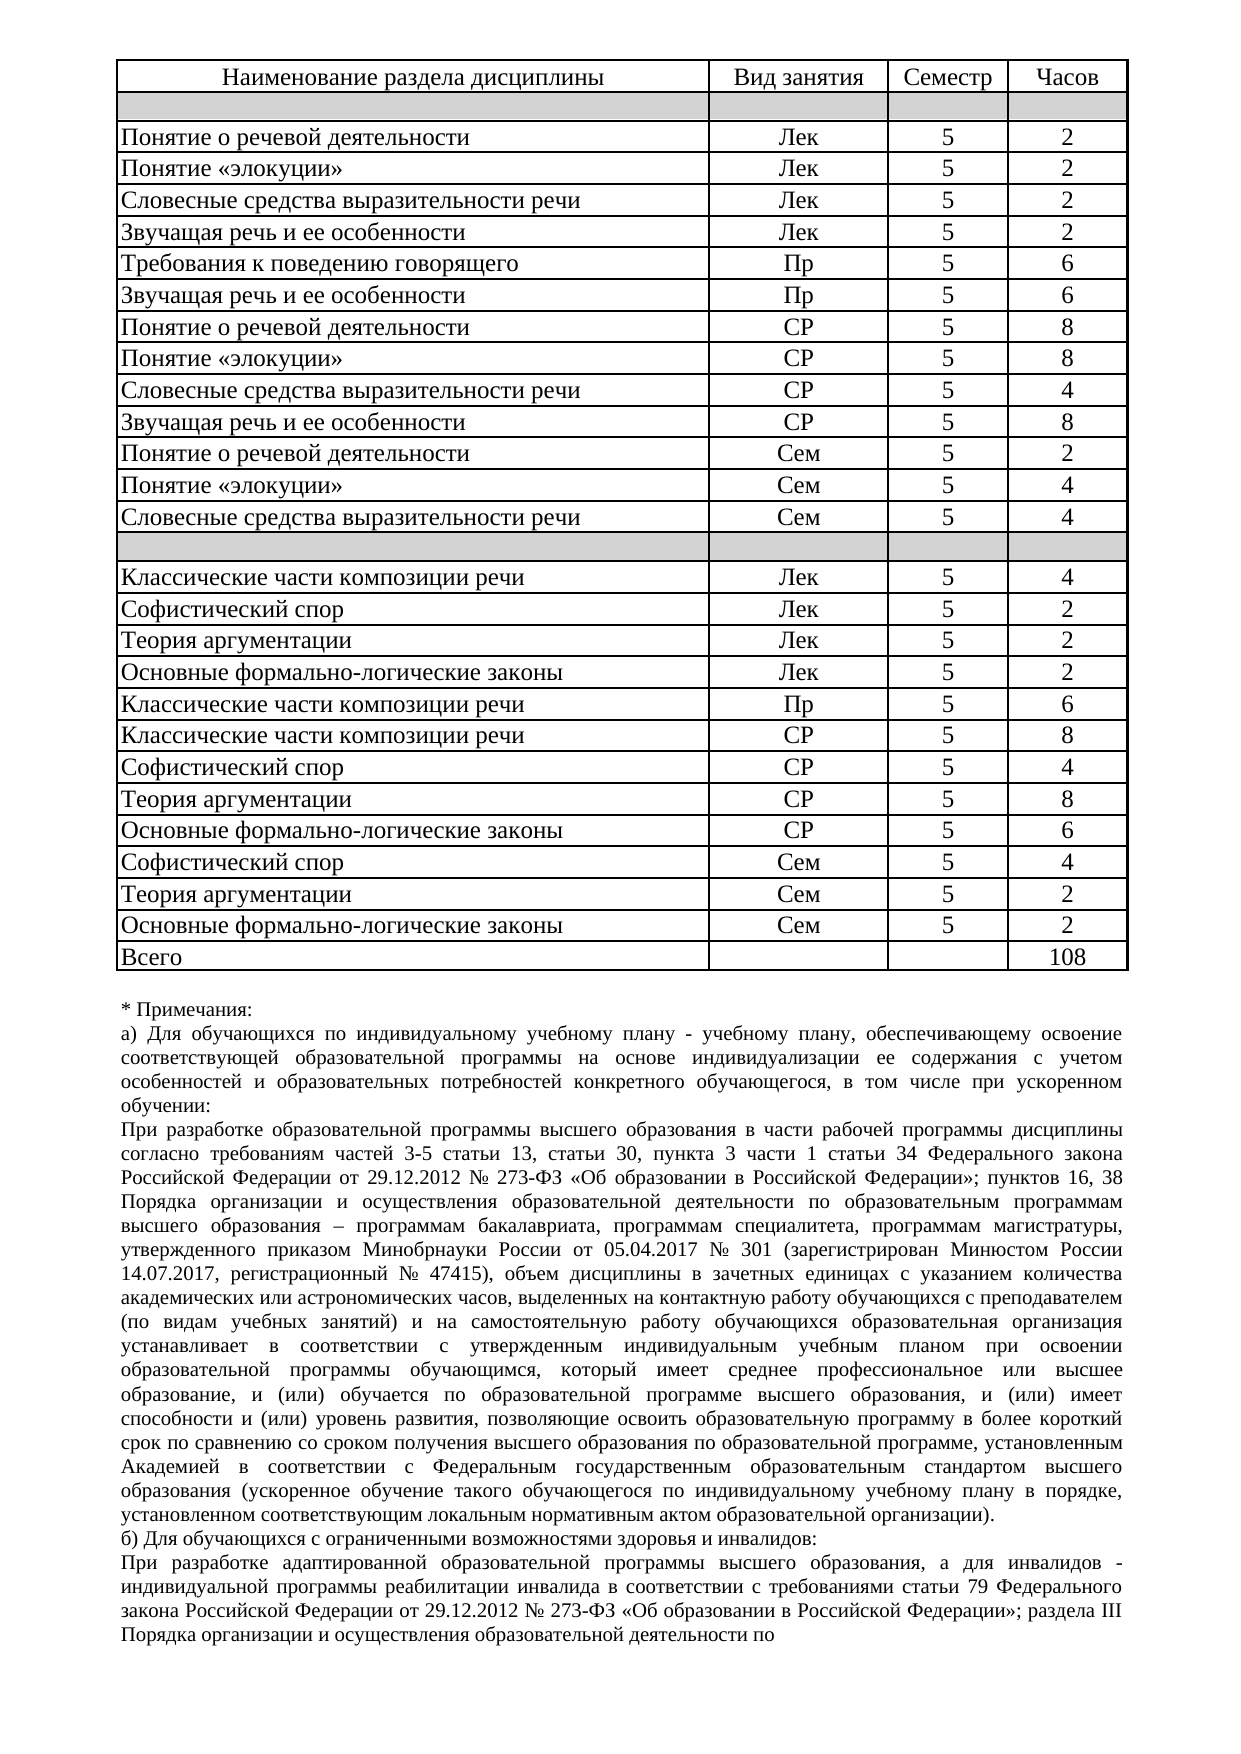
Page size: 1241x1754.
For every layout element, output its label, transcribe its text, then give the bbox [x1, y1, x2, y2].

table_cell 5 [889, 847, 1007, 877]
table_cell СР [710, 721, 887, 750]
table_cell 5 [889, 784, 1007, 813]
table_cell СР [710, 752, 887, 782]
table_cell 6 [1009, 280, 1126, 309]
table_cell Лек [710, 122, 887, 151]
table_cell [710, 93, 887, 119]
table_cell [1009, 533, 1126, 560]
table_cell Теория аргументации [118, 784, 708, 813]
table_cell Словесные средства выразительности речи [118, 375, 708, 404]
table_cell Понятие «элокуции» [118, 343, 708, 373]
table_cell 4 [1009, 375, 1126, 404]
table_cell Основные формально-логические законы [118, 657, 708, 687]
table_header Наименование раздела дисциплины [118, 61, 708, 91]
table_cell Сем [710, 502, 887, 531]
table_cell 8 [1009, 312, 1126, 341]
table_cell [118, 533, 708, 560]
table_cell Понятие о речевой деятельности [118, 312, 708, 341]
table_cell Софистический спор [118, 752, 708, 782]
table_cell 2 [1009, 657, 1126, 687]
table_cell Сем [710, 847, 887, 877]
table_cell 5 [889, 879, 1007, 908]
table_cell 2 [1009, 153, 1126, 183]
table_cell Понятие «элокуции» [118, 470, 708, 499]
table_cell 2 [1009, 879, 1126, 908]
table_cell 2 [1009, 122, 1126, 151]
table_cell 8 [1009, 721, 1126, 750]
table_cell Лек [710, 657, 887, 687]
table_cell Софистический спор [118, 847, 708, 877]
table_cell Пр [710, 248, 887, 278]
table_cell 8 [1009, 784, 1126, 813]
table_cell СР [710, 816, 887, 845]
table_cell 8 [1009, 407, 1126, 436]
table_cell Лек [710, 185, 887, 214]
table_cell СР [710, 375, 887, 404]
table_cell Сем [710, 470, 887, 499]
table_cell Основные формально-логические законы [118, 911, 708, 940]
table_cell 5 [889, 407, 1007, 436]
table_cell 5 [889, 280, 1007, 309]
table_cell Сем [710, 911, 887, 940]
table_cell Сем [710, 879, 887, 908]
table_cell 6 [1009, 816, 1126, 845]
table_cell 5 [889, 502, 1007, 531]
table_cell [118, 93, 708, 119]
table_cell 5 [889, 752, 1007, 782]
table_cell 2 [1009, 626, 1126, 655]
table_cell Сем [710, 438, 887, 468]
table_cell Пр [710, 689, 887, 718]
table_cell Словесные средства выразительности речи [118, 185, 708, 214]
table_cell 5 [889, 185, 1007, 214]
table_cell Понятие о речевой деятельности [118, 438, 708, 468]
table_cell 5 [889, 594, 1007, 623]
table_cell Теория аргументации [118, 879, 708, 908]
table_cell Словесные средства выразительности речи [118, 502, 708, 531]
table_cell 5 [889, 217, 1007, 246]
table_cell 5 [889, 626, 1007, 655]
table_header Часов [1009, 61, 1126, 91]
table_cell Софистический спор [118, 594, 708, 623]
table_cell * Примечания: а) Для обучающихся по индивидуальному учебному плану - учебному плану, обеспечивающему освоение соответствующей образовательной программы на основе индивидуализации ее содержания с учетом особенностей и образовательных потребностей конкретного обучающегося, в том числе при ускоренном обучении: При разработке образовательной программы высшего образования в части рабочей программы дисциплины согласно требованиям частей 3-5 статьи 13, статьи 30, пункта 3 части 1 статьи 34 Федерального закона Российской Федерации от 29.12.2012 № 273-ФЗ «Об образовании в Российской Федерации»; пунктов 16, 38 Порядка организации и осуществления образовательной деятельности по образовательным программам высшего образования – программам бакалавриата, программам специалитета, программам магистратуры, утвержденного приказом Минобрнауки России от 05.04.2017 № 301 (зарегистрирован Минюстом России 14.07.2017, регистрационный № 47415), объем дисциплины в зачетных единицах с указанием количества академических или астрономических часов, выделенных на контактную работу обучающихся с преподавателем (по видам учебных занятий) и на самостоятельную работу обучающихся образовательная организация устанавливает в соответствии с утвержденным индивидуальным учебным планом при освоении образовательной программы обучающимся, который имеет среднее профессиональное или высшее образование, и (или) обучается по образовательной программе высшего образования, и (или) имеет способности и (или) уровень развития, позволяющие освоить образовательную программу в более короткий срок по сравнению со сроком получения высшего образования по образовательной программе, установленным Академией в соответствии с Федеральным государственным образовательным стандартом высшего образования (ускоренное обучение такого обучающегося по индивидуальному учебному плану в порядке, установленном соответствующим локальным нормативным актом образовательной организации). б) Для обучающихся с ограниченными возможностями здоровья и инвалидов: При разработке адаптированной образовательной программы высшего образования, а для инвалидов - индивидуальной программы реабилитации инвалида в соответствии с требованиями статьи 79 Федерального закона Российской Федерации от 29.12.2012 № 273-ФЗ «Об образовании в Российской Федерации»; раздела III Порядка организации и осуществления образовательной деятельности по [117, 971, 1127, 1661]
table_cell 5 [889, 343, 1007, 373]
table_cell 5 [889, 375, 1007, 404]
table_cell [710, 942, 887, 969]
table_cell 4 [1009, 502, 1126, 531]
table_cell Звучащая речь и ее особенности [118, 280, 708, 309]
table_cell 2 [1009, 911, 1126, 940]
table_cell Пр [710, 280, 887, 309]
table_cell Классические части композиции речи [118, 689, 708, 718]
table_cell 5 [889, 470, 1007, 499]
table_cell СР [710, 312, 887, 341]
table_cell Лек [710, 626, 887, 655]
table_header Вид занятия [710, 61, 887, 91]
table_cell 5 [889, 312, 1007, 341]
table_cell СР [710, 343, 887, 373]
table_cell 4 [1009, 847, 1126, 877]
table_cell 5 [889, 657, 1007, 687]
table_cell 6 [1009, 248, 1126, 278]
table_cell 5 [889, 689, 1007, 718]
table_cell Лек [710, 217, 887, 246]
table_cell СР [710, 784, 887, 813]
table_cell 4 [1009, 752, 1126, 782]
table_cell Понятие «элокуции» [118, 153, 708, 183]
table_cell Всего [118, 942, 708, 969]
table_cell 5 [889, 122, 1007, 151]
table_cell 2 [1009, 217, 1126, 246]
table_cell Звучащая речь и ее особенности [118, 407, 708, 436]
table_cell 5 [889, 562, 1007, 592]
table_cell Звучащая речь и ее особенности [118, 217, 708, 246]
table_cell 5 [889, 816, 1007, 845]
table_cell [889, 942, 1007, 969]
table_cell 2 [1009, 594, 1126, 623]
table_cell 8 [1009, 343, 1126, 373]
table_cell [1009, 93, 1126, 119]
table_cell Основные формально-логические законы [118, 816, 708, 845]
table_cell Лек [710, 594, 887, 623]
table_cell Лек [710, 153, 887, 183]
table_cell 108 [1009, 942, 1126, 969]
table_cell Понятие о речевой деятельности [118, 122, 708, 151]
table_cell [889, 533, 1007, 560]
table_cell 5 [889, 721, 1007, 750]
table_cell Классические части композиции речи [118, 721, 708, 750]
table_cell 2 [1009, 438, 1126, 468]
table_cell 5 [889, 438, 1007, 468]
table_cell [889, 93, 1007, 119]
table_header Семестр [889, 61, 1007, 91]
table_cell [710, 533, 887, 560]
table_cell 5 [889, 911, 1007, 940]
table_cell 4 [1009, 470, 1126, 499]
table_cell 4 [1009, 562, 1126, 592]
table_cell Лек [710, 562, 887, 592]
table_cell Теория аргументации [118, 626, 708, 655]
table_cell Требования к поведению говорящего [118, 248, 708, 278]
table_cell 5 [889, 153, 1007, 183]
table_cell 2 [1009, 185, 1126, 214]
table_cell 6 [1009, 689, 1126, 718]
table_cell Классические части композиции речи [118, 562, 708, 592]
table_cell 5 [889, 248, 1007, 278]
table_cell СР [710, 407, 887, 436]
